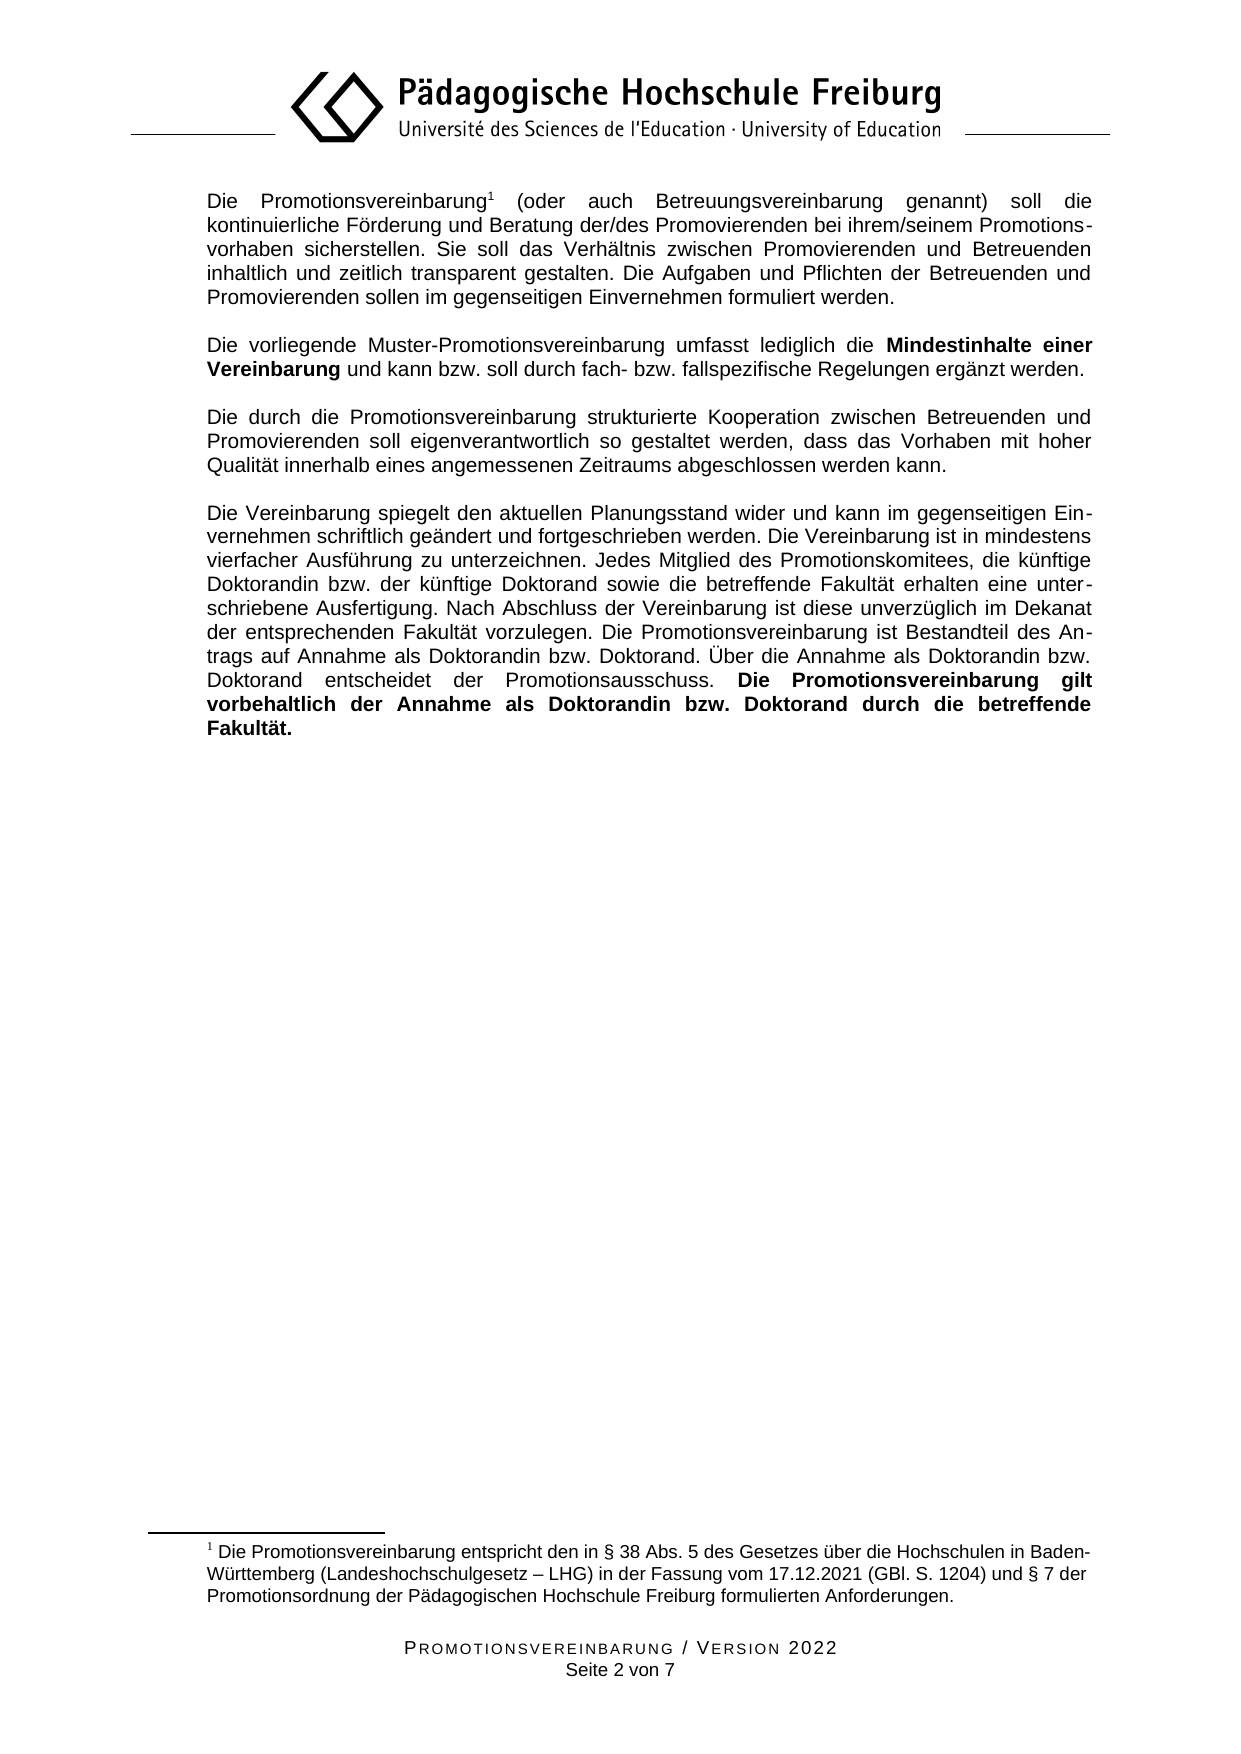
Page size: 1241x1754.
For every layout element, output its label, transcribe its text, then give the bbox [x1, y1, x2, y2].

text Die Promotionsvereinbarung (oder auch Betreuungsvereinbarung genannt) soll die kontinuierliche Förderung und Beratung der/des Promovierenden bei ihrem/seinem Promotionsvorhaben sicherstellen. Sie soll das Verhältnis zwischen Promovierenden und Betreuenden inhaltlich und zeitlich transparent gestalten. Die Aufgaben und Pflichten der Betreuenden und Promovierenden sollen im gegenseitigen Einvernehmen formuliert werden. [207, 189, 1093, 309]
text Die vorliegende Muster-Promotionsvereinbarung umfasst lediglich die Mindestinhalte einer Vereinbarung und kann bzw. soll durch fach- bzw. fallspezifische Regelungen ergänzt werden. [207, 333, 1093, 381]
text Die durch die Promotionsvereinbarung strukturierte Kooperation zwischen Betreuenden und Promovierenden soll eigenverantwortlich so gestaltet werden, dass das Vorhaben mit hoher Qualität innerhalb eines angemessenen Zeitraums abgeschlossen werden kann. [207, 404, 1093, 476]
picture [290, 67, 941, 146]
text Die Vereinbarung spiegelt den aktuellen Planungsstand wider und kann im gegenseitigen Einvernehmen schriftlich geändert und fortgeschrieben werden. Die Vereinbarung ist in mindestens vierfacher Ausführung zu unterzeichnen. Jedes Mitglied des Promotionskomitees, die künftige Doktorandin bzw. der künftige Doktorand sowie die betreffende Fakultät erhalten eine unterschriebene Ausfertigung. Nach Abschluss der Vereinbarung ist diese unverzüglich im Dekanat der entsprechenden Fakultät vorzulegen. Die Promotionsvereinbarung ist Bestandteil des Antrags auf Annahme als Doktorandin bzw. Doktorand. Über die Annahme als Doktorandin bzw. Doktorand entscheidet der Promotionsausschuss. Die Promotionsvereinbarung gilt vorbehaltlich der Annahme als Doktorandin bzw. Doktorand durch die betreffende Fakultät. [207, 500, 1093, 740]
